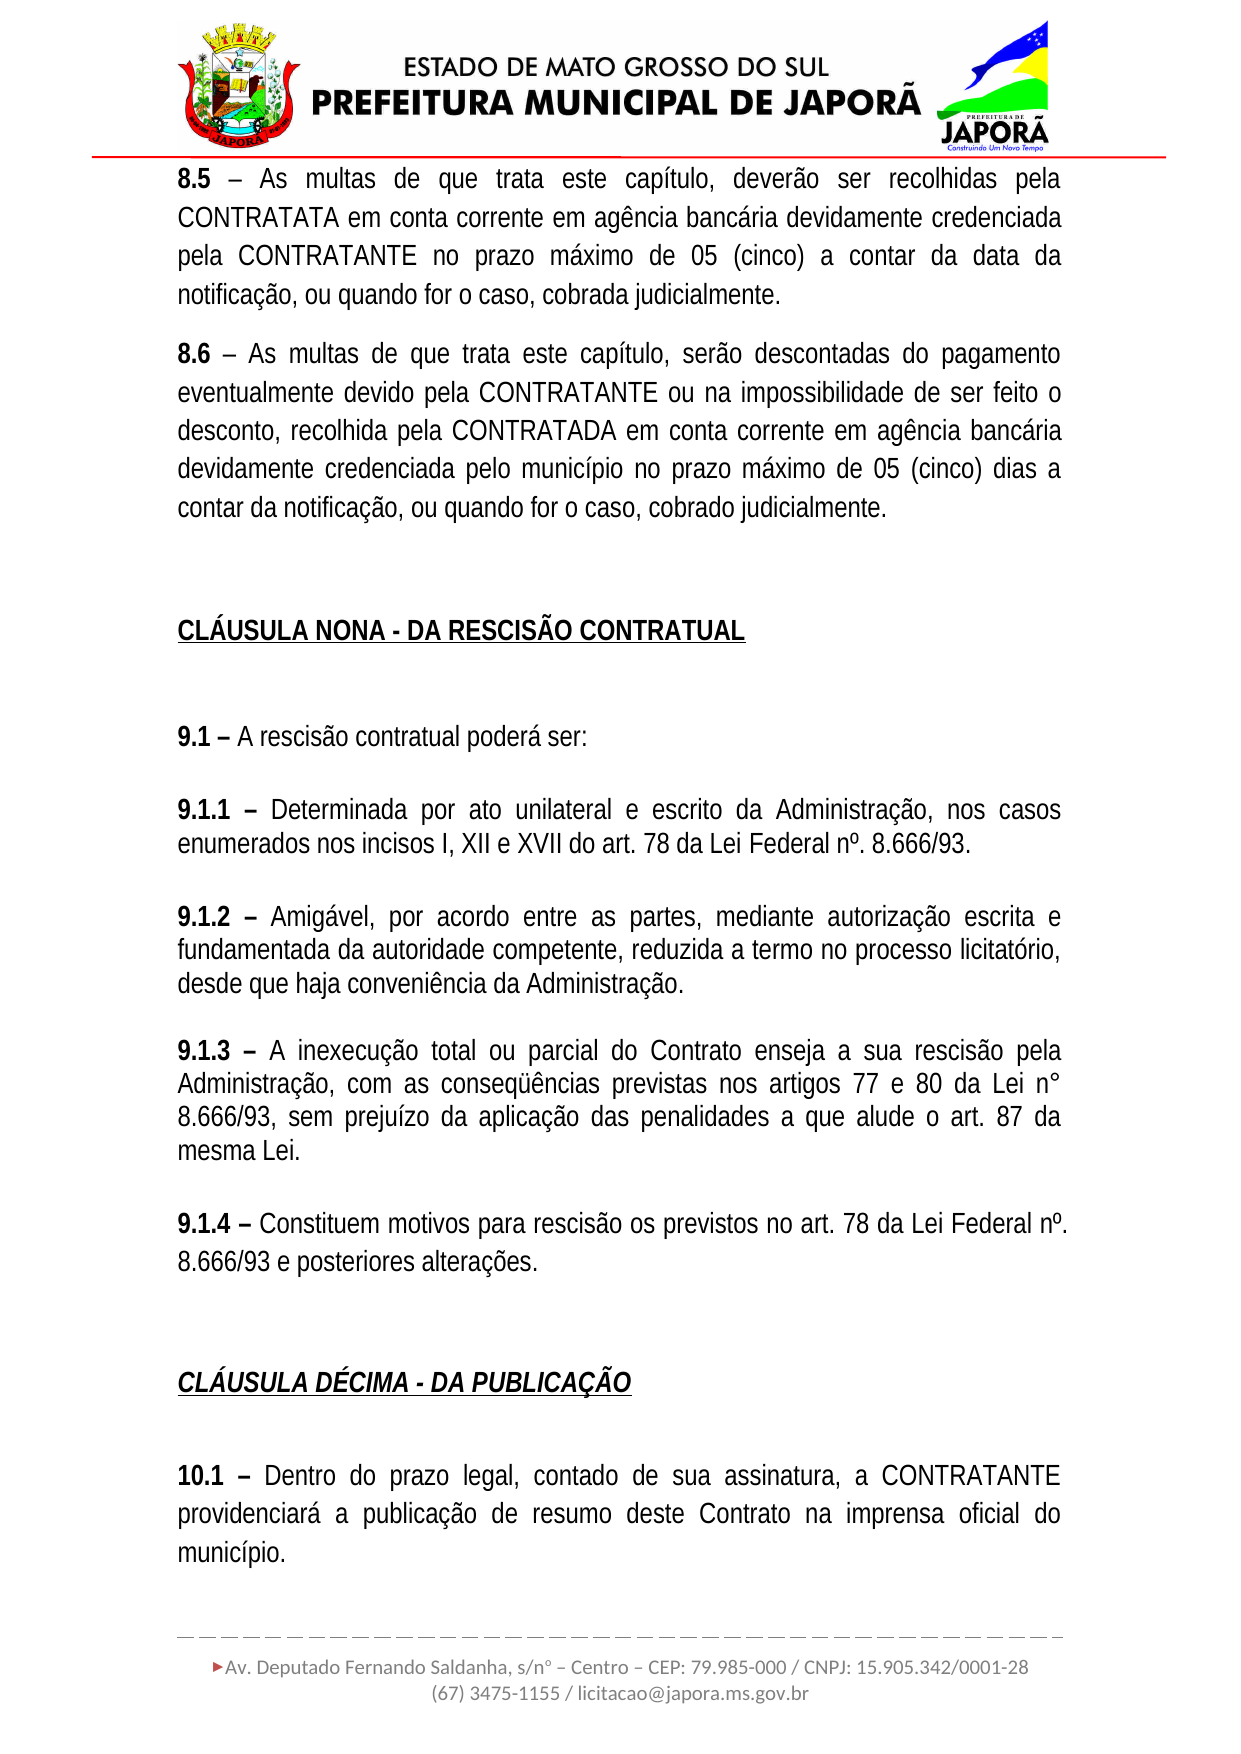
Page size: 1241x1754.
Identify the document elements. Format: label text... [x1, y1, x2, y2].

text 9.1.4 – Constituem motivos para rescisão os previstos no art. 78 da Lei Federal nº. 8.666/93 e posteriores alterações. [177, 1206, 1070, 1278]
text 8.6 – As multas de que trata este capítulo, serão descontadas do pagamento eventualmente devido pela CONTRATANTE ou na impossibilidade de ser feito o desconto, recolhida pela CONTRATADA em conta corrente em agência bancária devidamente credenciada pelo município no prazo máximo de 05 (cinco) dias a contar da notificação, ou quando for o caso, cobrado judicialmente. [177, 336, 1063, 523]
picture [177, 20, 1049, 152]
text 8.5 – As multas de que trata este capítulo, deverão ser recolhidas pela CONTRATATA em conta corrente em agência bancária devidamente credenciada pela CONTRATANTE no prazo máximo de 05 (cinco) a contar da data da notificação, ou quando for o caso, cobrada judicialmente. [177, 162, 1063, 310]
text 9.1.3 – A inexecução total ou parcial do Contrato enseja a sua rescisão pela Administração, com as conseqüências previstas nos artigos 77 e 80 da Lei n° 8.666/93, sem prejuízo da aplicação das penalidades a que alude o art. 87 da mesma Lei. [177, 1033, 1063, 1166]
subtitle CLÁUSULA NONA - DA RESCISÃO CONTRATUAL [177, 613, 1127, 646]
text 9.1.1 – Determinada por ato unilateral e escrito da Administração, nos casos enumerados nos incisos I, XII e XVII do art. 78 da Lei Federal nº. 8.666/93. [177, 792, 1063, 859]
subtitle CLÁUSULA DÉCIMA - DA PUBLICAÇÃO [177, 1366, 1127, 1399]
text 9.1.2 – Amigável, por acordo entre as partes, mediante autorização escrita e fundamentada da autoridade competente, reduzida a termo no processo licitatório, desde que haja conveniência da Administração. [177, 899, 1063, 999]
text 10.1 – Dentro do prazo legal, contado de sua assinatura, a CONTRATANTE providenciará a publicação de resumo deste Contrato na imprensa oficial do município. [177, 1458, 1063, 1568]
text 9.1 – A rescisão contratual poderá ser: [177, 719, 1063, 753]
